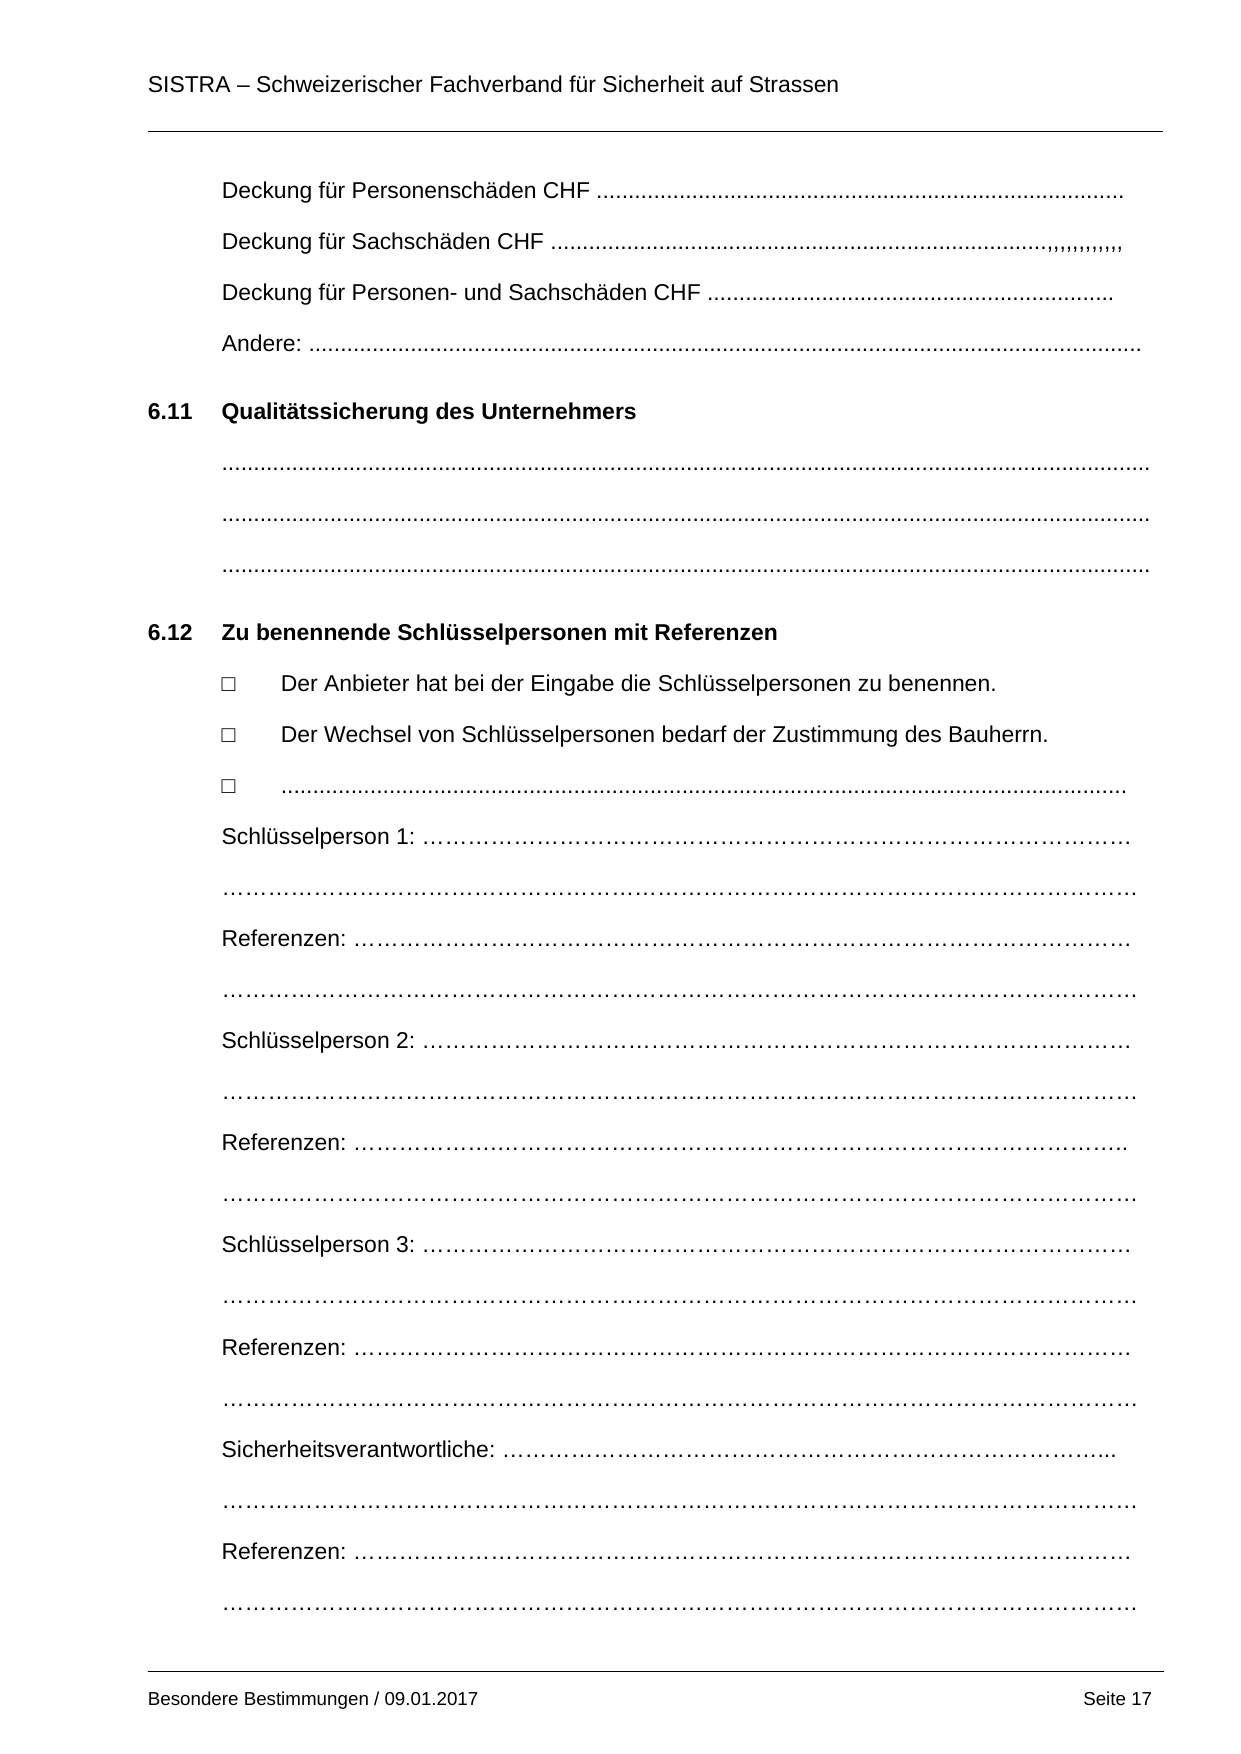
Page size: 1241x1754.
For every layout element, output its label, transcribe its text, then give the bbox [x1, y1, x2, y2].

text □ Der Anbieter hat bei der Eingabe die Schlüsselpersonen zu benennen. [221, 670, 1163, 696]
text .................................................................................................................................................. [221, 500, 1163, 526]
text Deckung für Personenschäden CHF ................................................................................... [222, 177, 1163, 203]
text .................................................................................................................................................. [221, 551, 1163, 577]
text ………………………………………………………………………………………………………… [221, 1078, 1163, 1104]
subtitle 6.12 Zu benennende Schlüsselpersonen mit Referenzen [148, 619, 1163, 645]
text Deckung für Sachschäden CHF ..............................................................................,,,,,,,,,,,, [222, 228, 1163, 254]
text Schlüsselperson 2: ………………………………………………………………………………… [221, 1027, 1163, 1053]
text Andere: ................................................................................................................................... [222, 330, 1163, 357]
text Schlüsselperson 3: ………………………………………………………………………………… [221, 1231, 1163, 1258]
text □ ..................................................................................................................................... [221, 772, 1163, 798]
text ………………………………………………………………………………………………………… [221, 1180, 1163, 1207]
text Sicherheitsverantwortliche: ……………………………………………………………………... [221, 1436, 1163, 1462]
text ………………………………………………………………………………………………………… [221, 1282, 1163, 1309]
text .................................................................................................................................................. [221, 449, 1163, 475]
text ………………………………………………………………………………………………………… [221, 1589, 1163, 1615]
text Deckung für Personen- und Sachschäden CHF ................................................................ [222, 279, 1163, 306]
text Referenzen: ………………………………………………………………………………………… [221, 1538, 1163, 1564]
text ………………………………………………………………………………………………………… [221, 976, 1163, 1002]
text Referenzen: ………………………………………………………………………………………… [221, 925, 1163, 951]
text □ Der Wechsel von Schlüsselpersonen bedarf der Zustimmung des Bauherrn. [221, 721, 1163, 747]
text ………………………………………………………………………………………………………… [221, 874, 1163, 900]
subtitle 6.11 Qualitätssicherung des Unternehmers [148, 398, 1163, 424]
text ………………………………………………………………………………………………………… [222, 1384, 1163, 1411]
text Referenzen: ……………….……………………………………………………………………….. [221, 1129, 1163, 1156]
text ………………………………………………………………………………………………………… [221, 1487, 1163, 1513]
text Schlüsselperson 1: ………………………………………………………………………………… [221, 823, 1163, 849]
text Referenzen: ………………………………………………………………………………………… [221, 1333, 1163, 1360]
